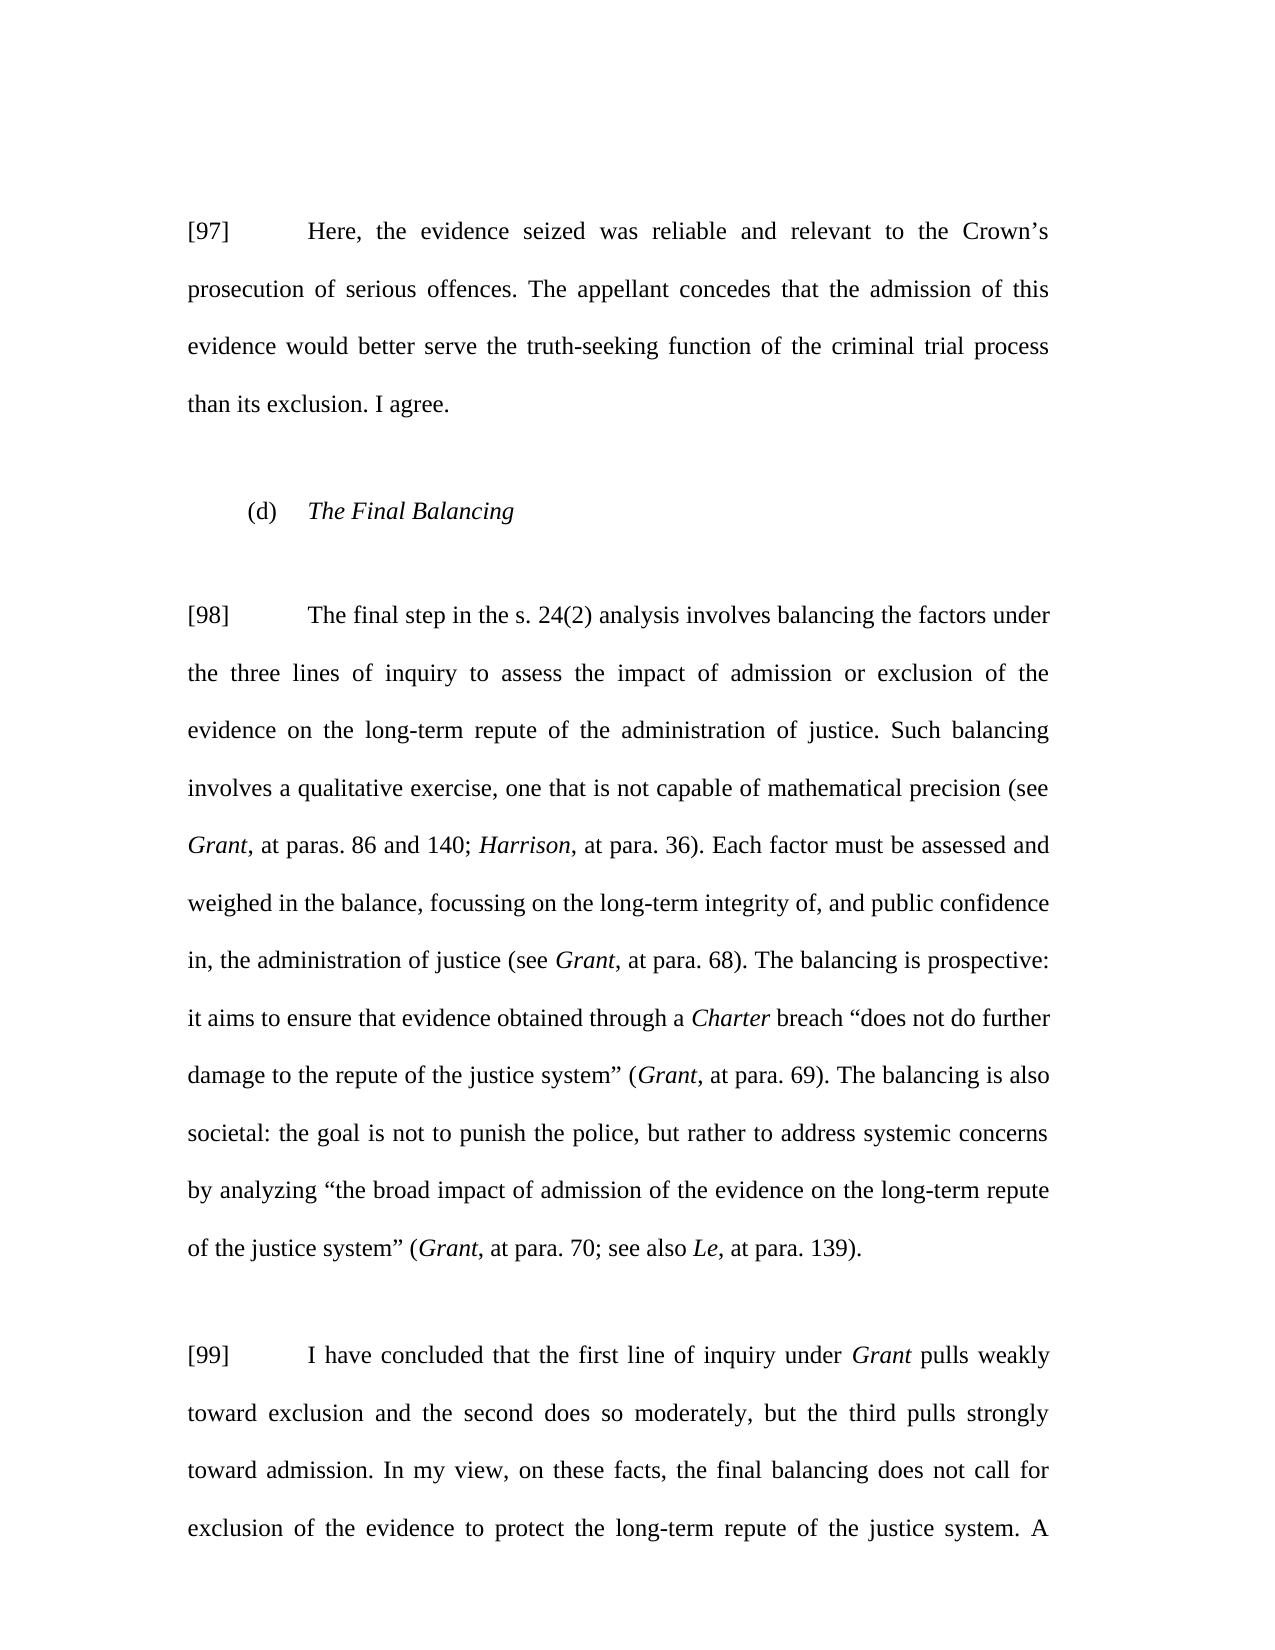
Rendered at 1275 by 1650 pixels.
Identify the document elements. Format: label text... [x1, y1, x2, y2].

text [187, 1340, 1050, 1541]
text The final step in the s. 24(2) analysis involves balancing the factors under the three lines of inquiry to assess the impact of admission or exclusion of the evidence on the long-term repute of the administration of justice. Such balancing involves a qualitative exercise, one that is not capable of mathematical precision (see Grant, at paras. 86 and 140; Harrison, at para. 36). Each factor must be assessed and weighed in the balance, focussing on the long-term integrity of, and public confidence in, the administration of justice (see Grant, at para. 68). The balancing is prospective: it aims to ensure that evidence obtained through a Charter breach “does not do further damage to the repute of the justice system” (Grant, at para. 69). The balancing is also societal: the goal is not to punish the police, but rather to address systemic concerns by analyzing “the broad impact of admission of the evidence on the long-term repute of the justice system” (Grant, at para. 70; see also Le, at para. 139). [187, 600, 1050, 1261]
title The Final Balancing [247, 496, 1050, 525]
text Here, the evidence seized was reliable and relevant to the Crown’s prosecution of serious offences. The appellant concedes that the admission of this evidence would better serve the truth-seeking function of the criminal trial process than its exclusion. I agree. [187, 216, 1050, 418]
